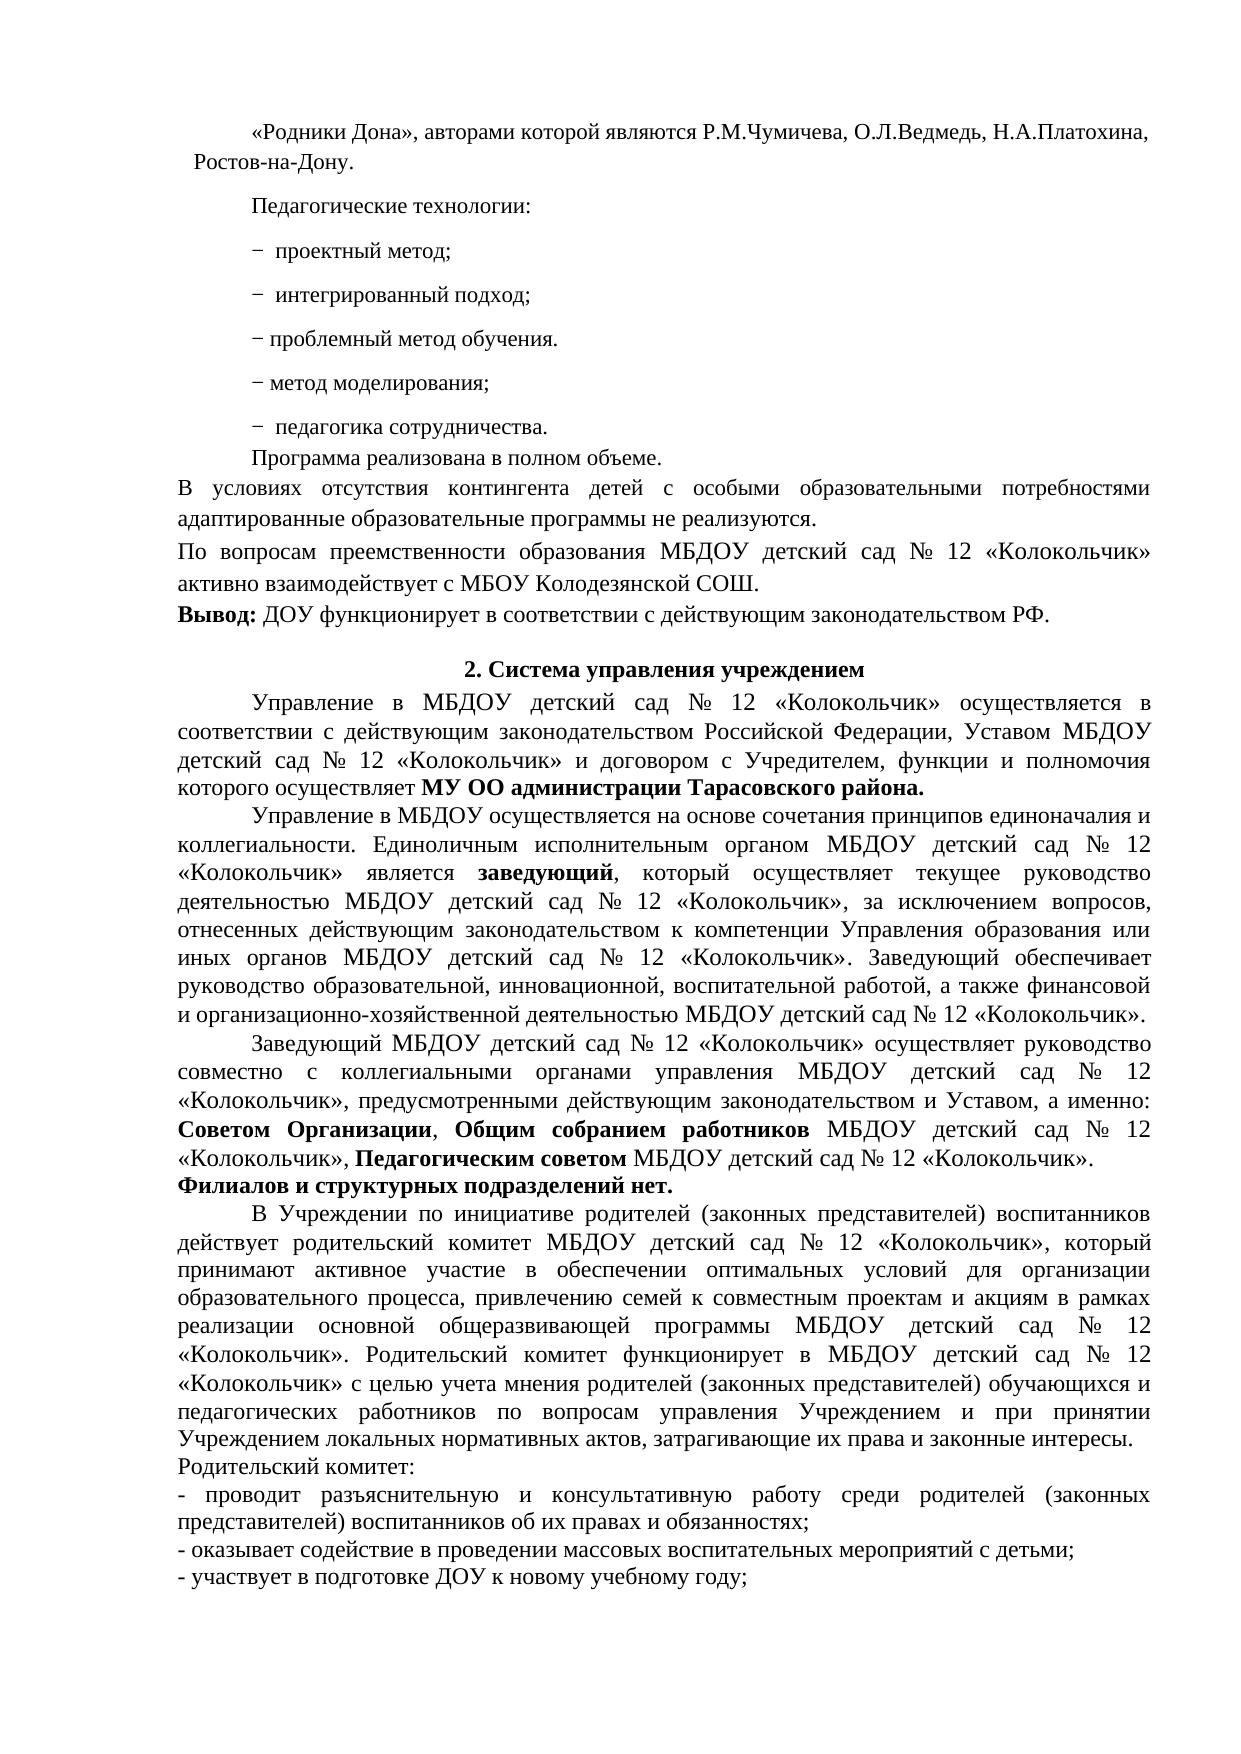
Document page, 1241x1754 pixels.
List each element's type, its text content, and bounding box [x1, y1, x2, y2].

text Заведующий МБДОУ детский сад № 12 «Колокольчик» осуществляет руководство совместно с коллегиальными органами управления МБДОУ детский сад № 12 «Колокольчик», предусмотренными действующим законодательством и Уставом, а именно: Советом Организации, Общим собранием работников МБДОУ детский сад № 12 «Колокольчик», Педагогическим советом МБДОУ детский сад № 12 «Колокольчик». [177, 1028, 1152, 1171]
text По вопросам преемственности образования МБДОУ детский сад № 12 «Колокольчик» активно взаимодействует с МБОУ Колодезянской СОШ. [177, 536, 1152, 596]
text Программа реализована в полном объеме. [177, 443, 1152, 470]
text Педагогические технологии: [193, 192, 1152, 219]
text Управление в МБДОУ детский сад № 12 «Колокольчик» осуществляется в соответствии с действующим законодательством Российской Федерации, Уставом МБДОУ детский сад № 12 «Колокольчик» и договором с Учредителем, функции и полномочия которого осуществляет МУ ОО администрации Тарасовского района. [177, 687, 1152, 801]
text − интегрированный подход; [193, 281, 1152, 307]
text Управление в МБДОУ осуществляется на основе сочетания принципов единоначалия и коллегиальности. Единоличным исполнительным органом МБДОУ детский сад № 12 «Колокольчик» является заведующий, который осуществляет текущее руководство деятельностью МБДОУ детский сад № 12 «Колокольчик», за исключением вопросов, отнесенных действующим законодательством к компетенции Управления образования или иных органов МБДОУ детский сад № 12 «Колокольчик». Заведующий обеспечивает руководство образовательной, инновационной, воспитательной работой, а также финансовой и организационно-хозяйственной деятельностью МБДОУ детский сад № 12 «Колокольчик». [177, 801, 1152, 1028]
text Родительский комитет: [177, 1452, 1152, 1479]
text Вывод: ДОУ функционирует в соответствии с действующим законодательством РФ. [177, 600, 1152, 628]
text «Родники Дона», авторами которой являются Р.М.Чумичева, О.Л.Ведмедь, Н.А.Платохина, Ростов-на-Дону. [193, 118, 1152, 175]
text В условиях отсутствия контингента детей с особыми образовательными потребностями адаптированные образовательные программы не реализуются. [177, 474, 1152, 532]
text − проблемный метод обучения. [193, 325, 1152, 351]
text В Учреждении по инициативе родителей (законных представителей) воспитанников действует родительский комитет МБДОУ детский сад № 12 «Колокольчик», который принимают активное участие в обеспечении оптимальных условий для организации образовательного процесса, привлечению семей к совместным проектам и акциям в рамках реализации основной общеразвивающей программы МБДОУ детский сад № 12 «Колокольчик». Родительский комитет функционирует в МБДОУ детский сад № 12 «Колокольчик» с целью учета мнения родителей (законных представителей) обучающихся и педагогических работников по вопросам управления Учреждением и при принятии Учреждением локальных нормативных актов, затрагивающие их права и законные интересы. [177, 1199, 1152, 1452]
text − педагогика сотрудничества. [177, 413, 1152, 440]
text - оказывает содействие в проведении массовых воспитательных мероприятий с детьми; [177, 1535, 1152, 1562]
text − проектный метод; [193, 237, 1152, 263]
text Филиалов и структурных подразделений нет. [177, 1171, 1152, 1199]
text - участвует в подготовке ДОУ к новому учебному году; [177, 1562, 1152, 1590]
text − метод моделирования; [193, 369, 1152, 396]
text - проводит разъяснительную и консультативную работу среди родителей (законных представителей) воспитанников об их правах и обязанностях; [177, 1479, 1152, 1535]
text 2. Система управления учреждением [177, 656, 1152, 683]
